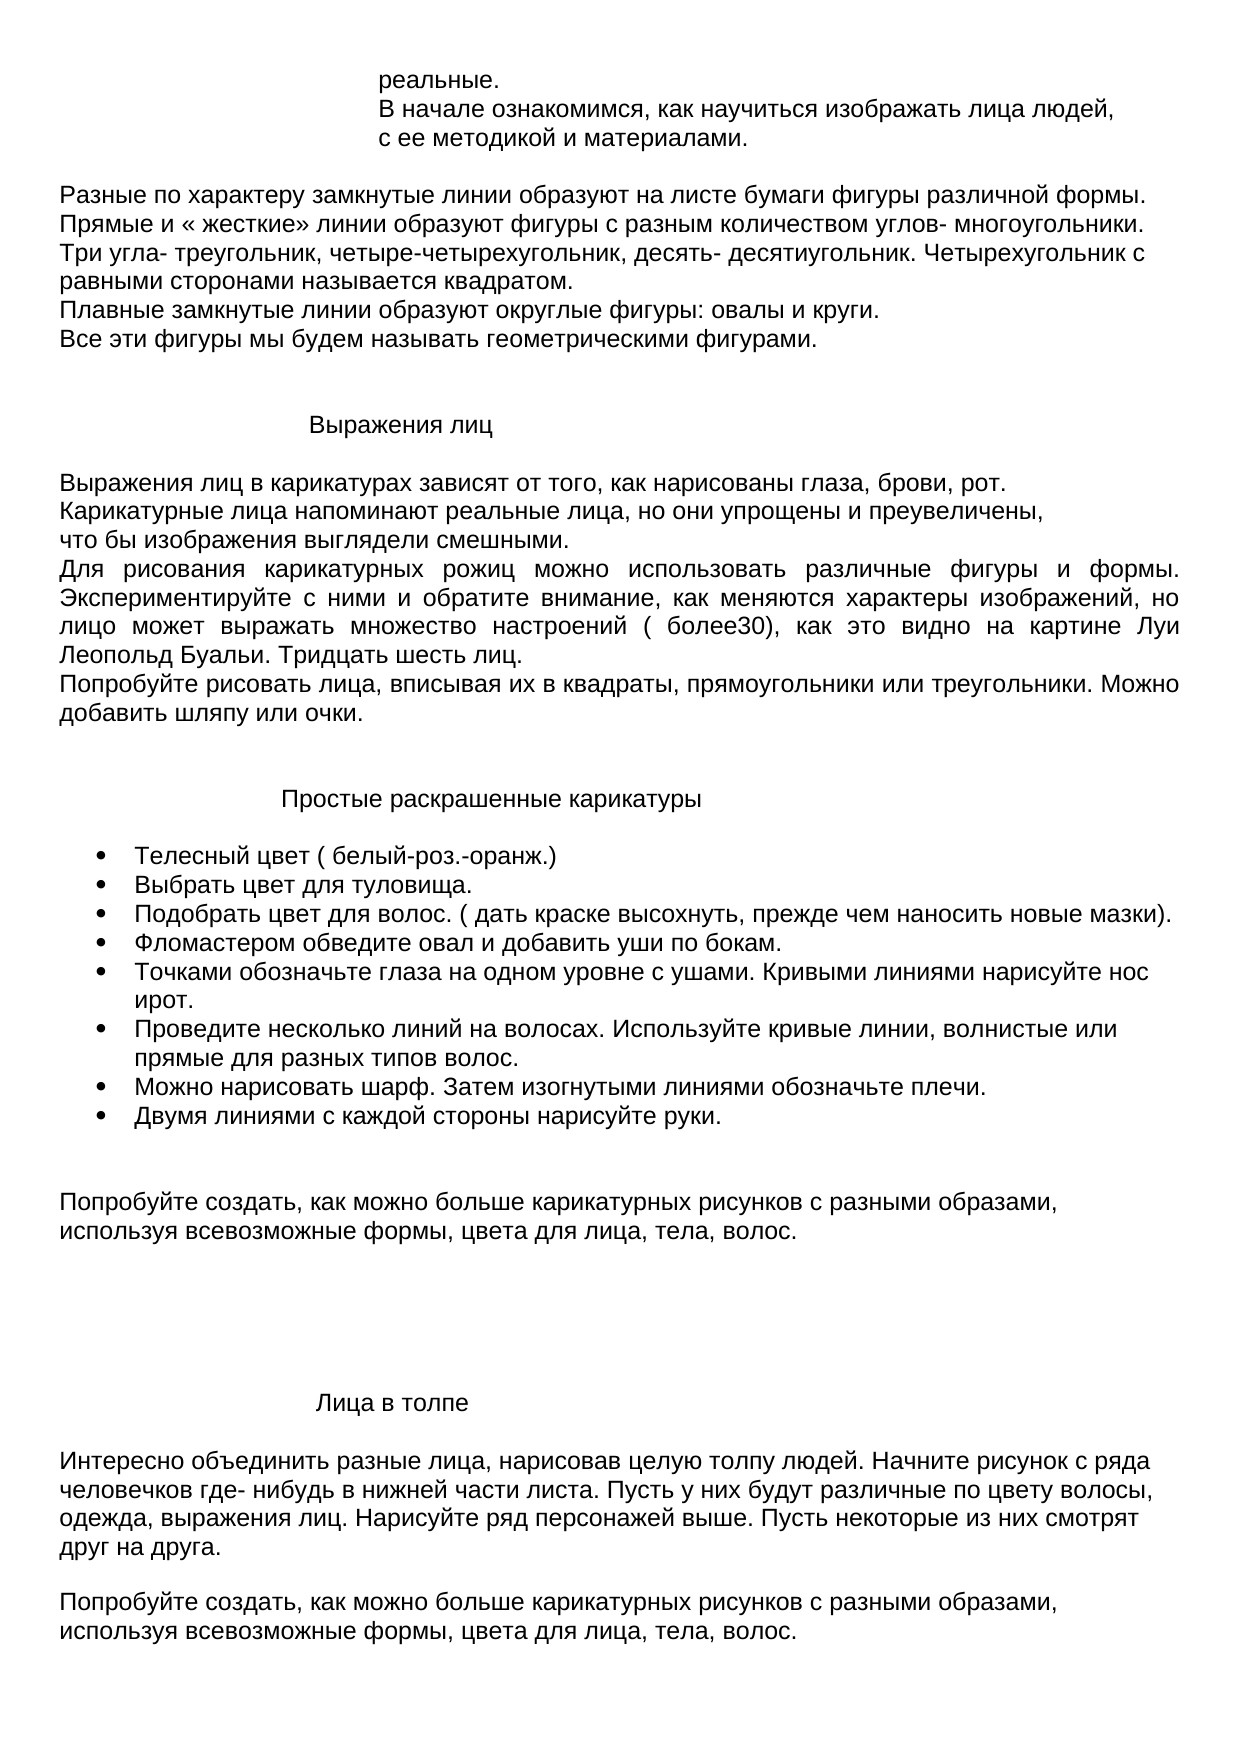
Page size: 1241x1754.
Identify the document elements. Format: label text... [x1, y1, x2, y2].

list Можно нарисовать шарф. Затем изогнутыми линиями обозначьте плечи. [97, 1072, 1181, 1101]
text Разные по характеру замкнутые линии образуют на листе бумаги фигуры различной формы. [59, 180, 1181, 209]
text Попробуйте создать, как можно больше карикатурных рисунков с разными образами, используя всевозможные формы, цвета для лица, тела, волос. [59, 1587, 1181, 1645]
text реальные. [59, 65, 1181, 94]
text Попробуйте рисовать лица, вписывая их в квадраты, прямоугольники или треугольники. Можно добавить шляпу или очки. [59, 669, 1181, 726]
text Простые раскрашенные карикатуры [59, 784, 1181, 812]
text Выражения лиц [59, 410, 1181, 439]
text Для рисования карикатурных рожиц можно использовать различные фигуры и формы. Экспериментируйте с ними и обратите внимание, как меняются характеры изображений, но лицо может выражать множество настроений ( более30), как это видно на картине Луи Леопольд Буальи. Тридцать шесть лиц. [59, 554, 1181, 669]
text Прямые и « жесткие» линии образуют фигуры с разным количеством углов- многоугольники. Три угла- треугольник, четыре-четырехугольник, десять- десятиугольник. Четырехугольник с равными сторонами называется квадратом. [59, 209, 1181, 295]
text Попробуйте создать, как можно больше карикатурных рисунков с разными образами, используя всевозможные формы, цвета для лица, тела, волос. [59, 1187, 1181, 1244]
text В начале ознакомимся, как научиться изображать лица людей, [59, 94, 1181, 122]
list Точками обозначьте глаза на одном уровне с ушами. Кривыми линиями нарисуйте нос ирот. [97, 957, 1181, 1014]
text что бы изображения выглядели смешными. [59, 525, 1181, 554]
list Подобрать цвет для волос. ( дать краске высохнуть, прежде чем наносить новые мазки). [97, 899, 1181, 928]
text Карикатурные лица напоминают реальные лица, но они упрощены и преувеличены, [59, 496, 1181, 525]
list Двумя линиями с каждой стороны нарисуйте руки. [97, 1101, 1181, 1129]
list Проведите несколько линий на волосах. Используйте кривые линии, волнистые или прямые для разных типов волос. [97, 1014, 1181, 1072]
text Лица в толпе [59, 1388, 1181, 1417]
text Интересно объединить разные лица, нарисовав целую толпу людей. Начните рисунок с ряда человечков где- нибудь в нижней части листа. Пусть у них будут различные по цвету волосы, одежда, выражения лиц. Нарисуйте ряд персонажей выше. Пусть некоторые из них смотрят друг на друга. [59, 1446, 1181, 1561]
list Выбрать цвет для туловища. [97, 870, 1181, 899]
text Плавные замкнутые линии образуют округлые фигуры: овалы и круги. [59, 295, 1181, 324]
text Выражения лиц в карикатурах зависят от того, как нарисованы глаза, брови, рот. [59, 467, 1181, 496]
list Фломастером обведите овал и добавить уши по бокам. [97, 928, 1181, 957]
text Все эти фигуры мы будем называть геометрическими фигурами. [59, 324, 1181, 352]
list Телесный цвет ( белый-роз.-оранж.) [97, 841, 1181, 870]
text с ее методикой и материалами. [59, 122, 1181, 151]
